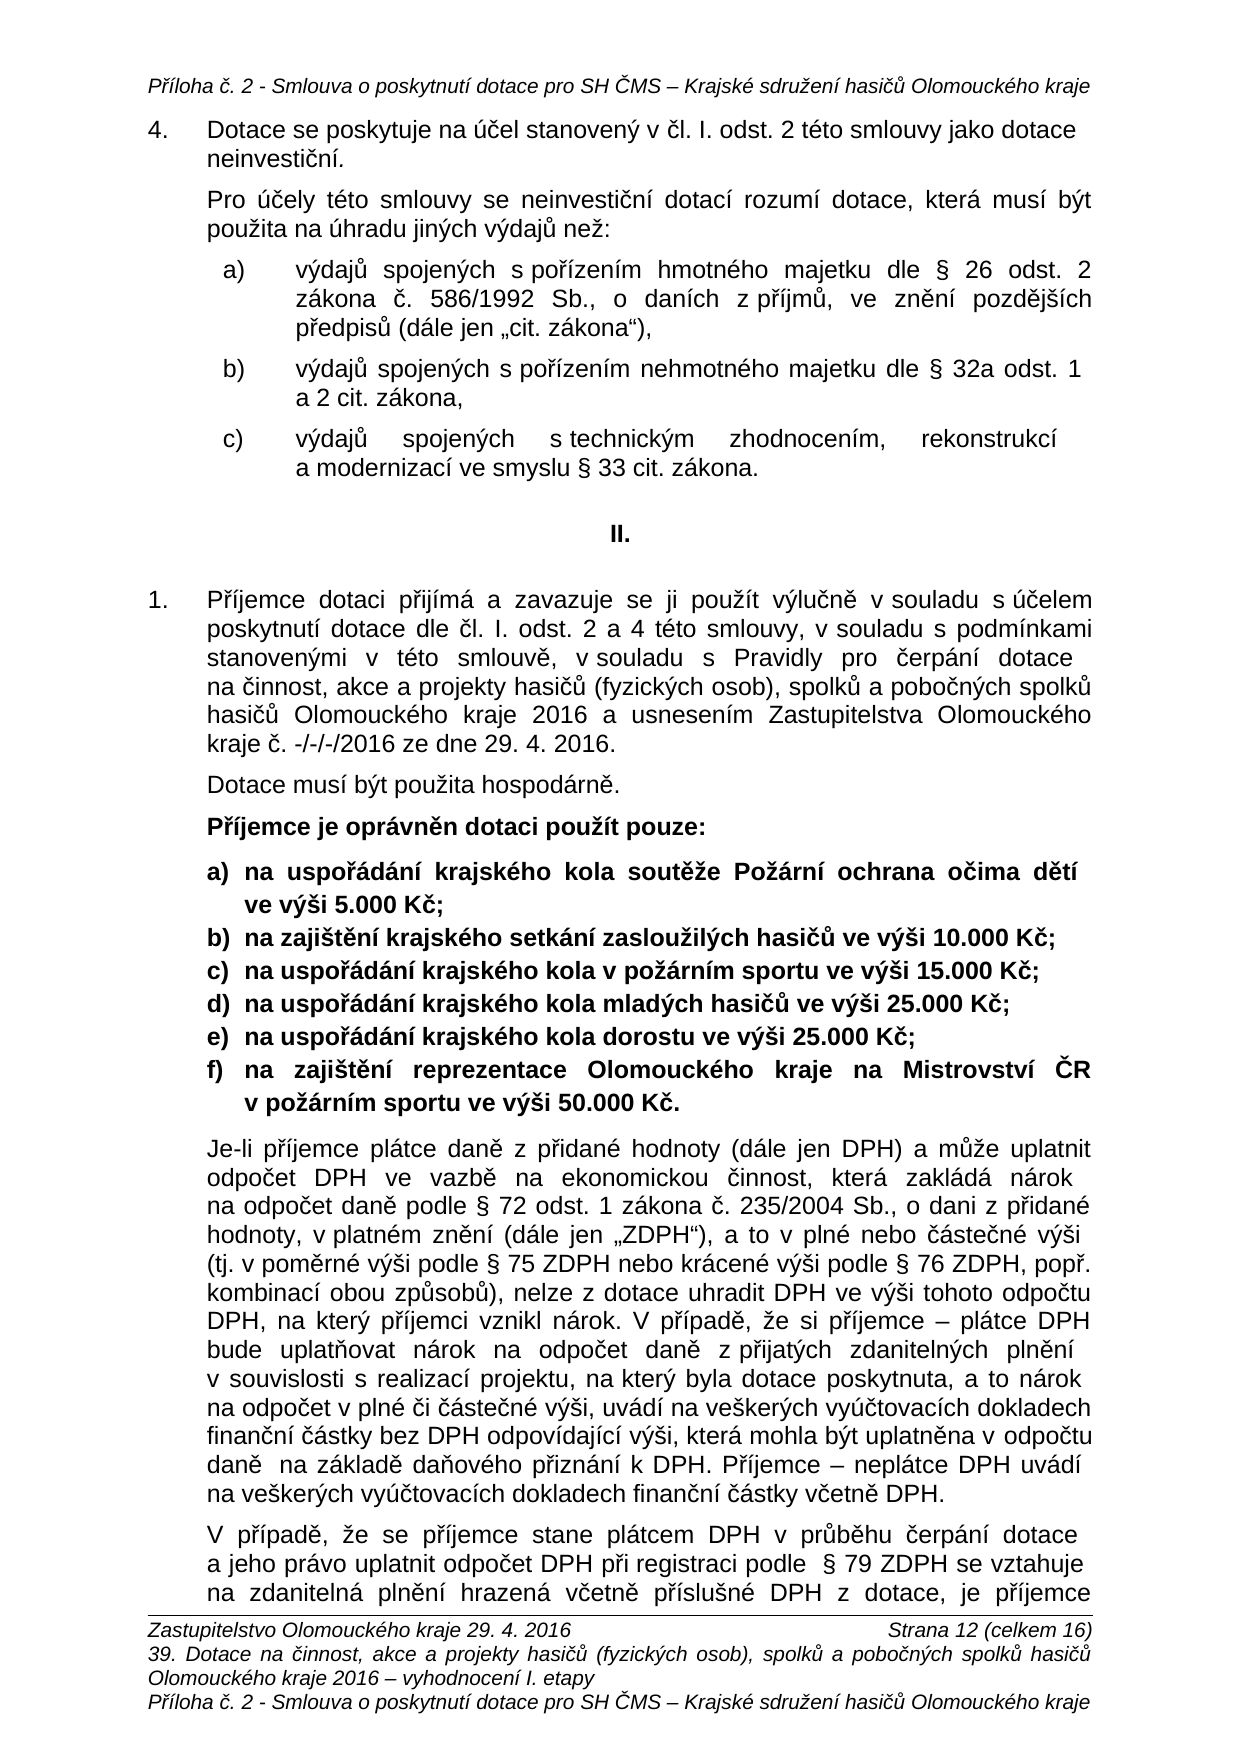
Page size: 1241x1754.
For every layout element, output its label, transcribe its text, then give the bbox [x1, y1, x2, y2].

list výdajů spojených s technickým zhodnocením, rekonstrukcí a modernizací ve smyslu § 33 cit. zákona. [223, 424, 1093, 482]
list Dotace se poskytuje na účel stanovený v čl. I. odst. 2 této smlouvy jako dotace neinvestiční. [148, 115, 1093, 173]
list výdajů spojených s pořízením hmotného majetku dle § 26 odst. 2 zákona č. 586/1992 Sb., o daních z příjmů, ve znění pozdějších předpisů (dále jen „cit. zákona“), [223, 255, 1093, 342]
list na uspořádání krajského kola mladých hasičů ve výši 25.000 Kč; [207, 989, 1093, 1018]
text Dotace musí být použita hospodárně. [207, 770, 1093, 799]
list na zajištění reprezentace Olomouckého kraje na Mistrovství ČR v požárním sportu ve výši 50.000 Kč. [207, 1055, 1093, 1117]
text Je-li příjemce plátce daně z přidané hodnoty (dále jen DPH) a může uplatnit odpočet DPH ve vazbě na ekonomickou činnost, která zakládá nárok na odpočet daně podle § 72 odst. 1 zákona č. 235/2004 Sb., o dani z přidané hodnoty, v platném znění (dále jen „ZDPH“), a to v plné nebo částečné výši (tj. v poměrné výši podle § 75 ZDPH nebo krácené výši podle § 76 ZDPH, popř. kombinací obou způsobů), nelze z dotace uhradit DPH ve výši tohoto odpočtu DPH, na který příjemci vznikl nárok. V případě, že si příjemce – plátce DPH bude uplatňovat nárok na odpočet daně z přijatých zdanitelných plnění v souvislosti s realizací projektu, na který byla dotace poskytnuta, a to nárok na odpočet v plné či částečné výši, uvádí na veškerých vyúčtovacích dokladech finanční částky bez DPH odpovídající výši, která mohla být uplatněna v odpočtu daně na základě daňového přiznání k DPH. Příjemce – neplátce DPH uvádí na veškerých vyúčtovacích dokladech finanční částky včetně DPH. [207, 1134, 1093, 1507]
list na uspořádání krajského kola dorostu ve výši 25.000 Kč; [207, 1022, 1093, 1051]
list Příjemce dotaci přijímá a zavazuje se ji použít výlučně v souladu s účelem poskytnutí dotace dle čl. I. odst. 2 a 4 této smlouvy, v souladu s podmínkami stanovenými v této smlouvě, v souladu s Pravidly pro čerpání dotace na činnost, akce a projekty hasičů (fyzických osob), spolků a pobočných spolků hasičů Olomouckého kraje 2016 a usnesením Zastupitelstva Olomouckého kraje č. -/-/-/2016 ze dne 29. 4. 2016. [148, 585, 1093, 758]
list na uspořádání krajského kola soutěže Požární ochrana očima dětí ve výši 5.000 Kč; [207, 857, 1093, 919]
text II. [148, 519, 1093, 548]
text Příjemce je oprávněn dotaci použít pouze: [207, 812, 1093, 840]
list výdajů spojených s pořízením nehmotného majetku dle § 32a odst. 1 a 2 cit. zákona, [223, 354, 1093, 412]
text Pro účely této smlouvy se neinvestiční dotací rozumí dotace, která musí být použita na úhradu jiných výdajů než: [207, 185, 1093, 243]
list na zajištění krajského setkání zasloužilých hasičů ve výši 10.000 Kč; [207, 923, 1093, 952]
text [207, 1520, 1093, 1606]
list na uspořádání krajského kola v požárním sportu ve výši 15.000 Kč; [207, 956, 1093, 985]
